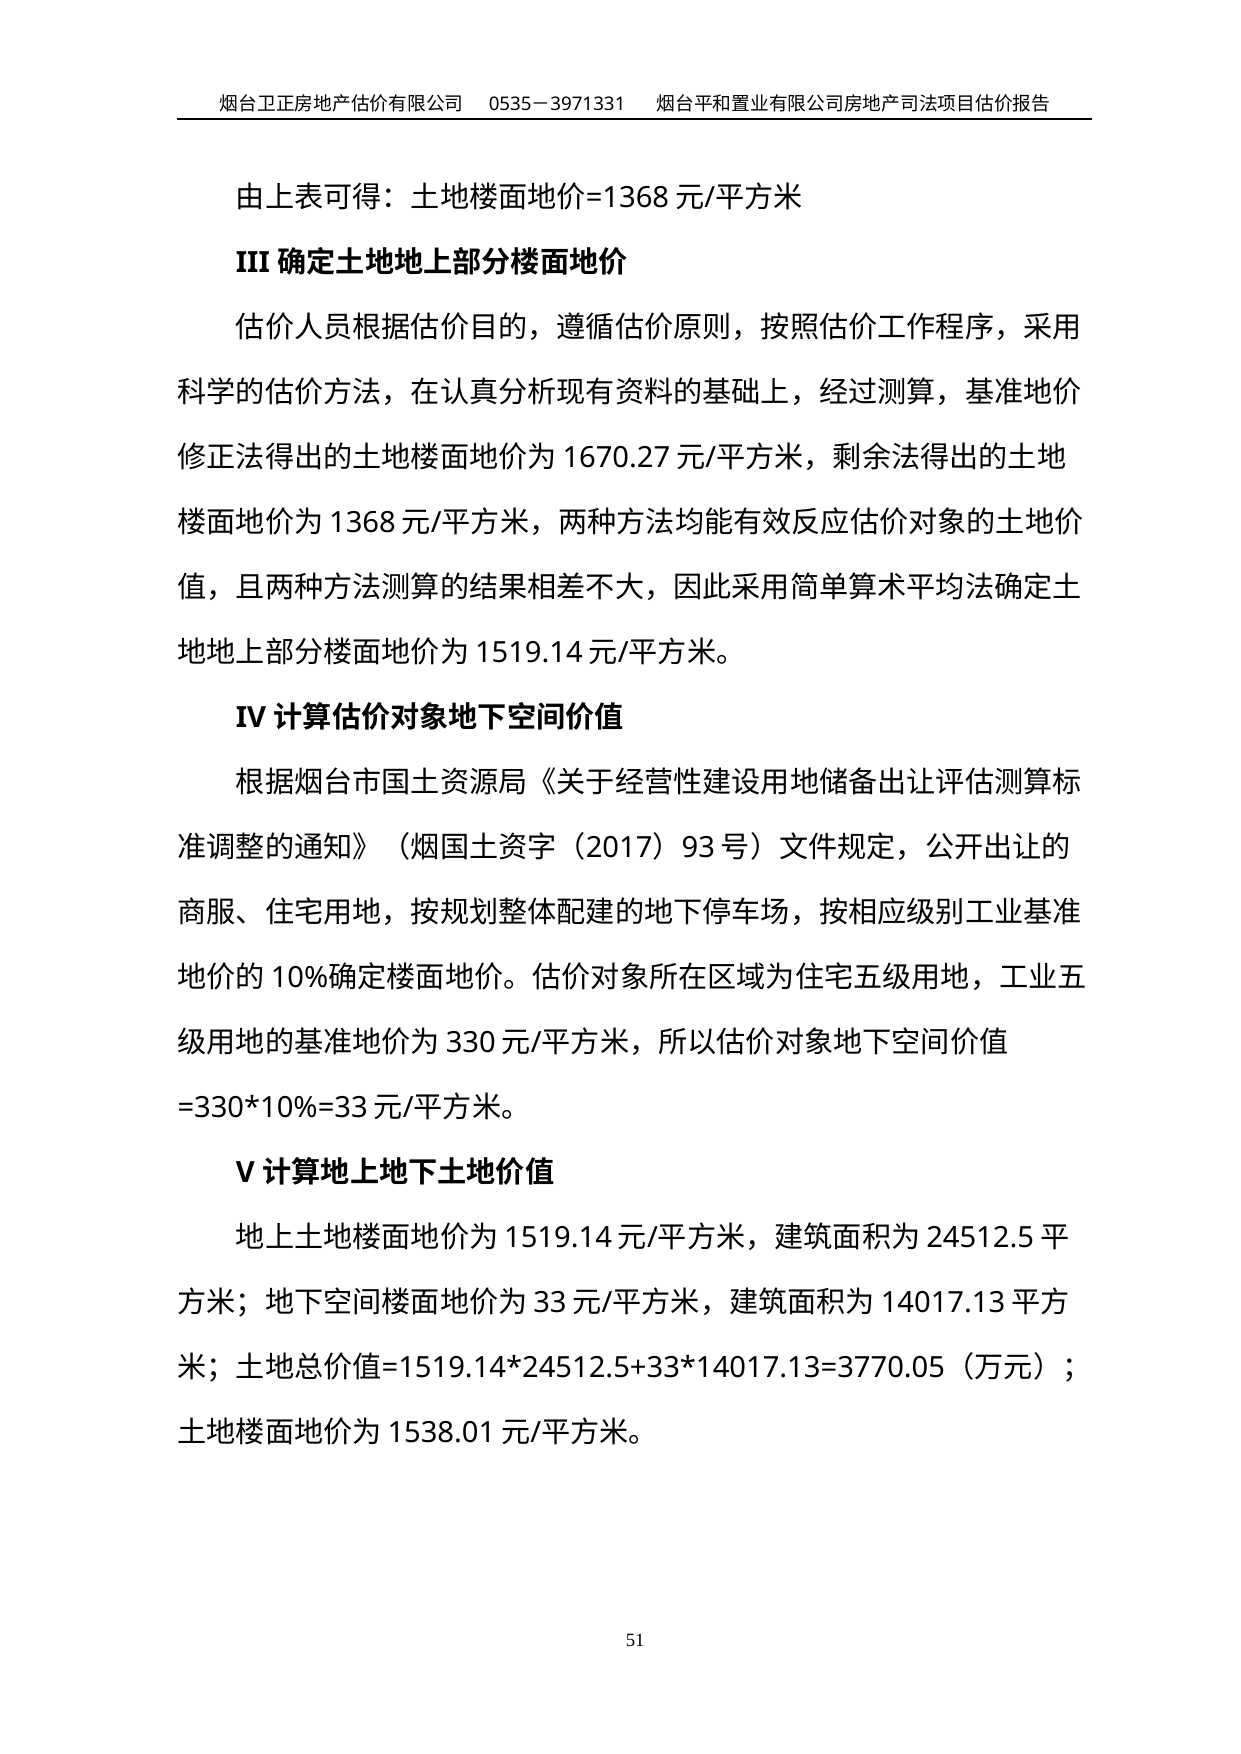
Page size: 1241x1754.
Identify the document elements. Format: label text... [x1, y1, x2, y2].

text 估价人员根据估价目的，遵循估价原则，按照估价工作程序，采用科学的估价方法，在认真分析现有资料的基础上，经过测算，基准地价修正法得出的土地楼面地价为1670.27元/平方米，剩余法得出的土地楼面地价为1368元/平方米，两种方法均能有效反应估价对象的土地价值，且两种方法测算的结果相差不大，因此采用简单算术平均法确定土地地上部分楼面地价为1519.14元/平方米。 [177, 292, 1092, 682]
text V 计算地上地下土地价值 [177, 1137, 1092, 1202]
text IV 计算估价对象地下空间价值 [177, 682, 1092, 747]
text 地上土地楼面地价为1519.14元/平方米，建筑面积为24512.5平方米；地下空间楼面地价为33元/平方米，建筑面积为14017.13平方米；土地总价值=1519.14*24512.5+33*14017.13=3770.05（万元）；土地楼面地价为1538.01元/平方米。 [177, 1202, 1092, 1462]
text 由上表可得：土地楼面地价=1368元/平方米 [177, 162, 1092, 227]
text III 确定土地地上部分楼面地价 [177, 227, 1092, 292]
text 根据烟台市国土资源局《关于经营性建设用地储备出让评估测算标准调整的通知》（烟国土资字（2017）93号）文件规定，公开出让的商服、住宅用地，按规划整体配建的地下停车场，按相应级别工业基准地价的10%确定楼面地价。估价对象所在区域为住宅五级用地，工业五级用地的基准地价为330元/平方米，所以估价对象地下空间价值=330*10%=33元/平方米。 [177, 747, 1092, 1137]
